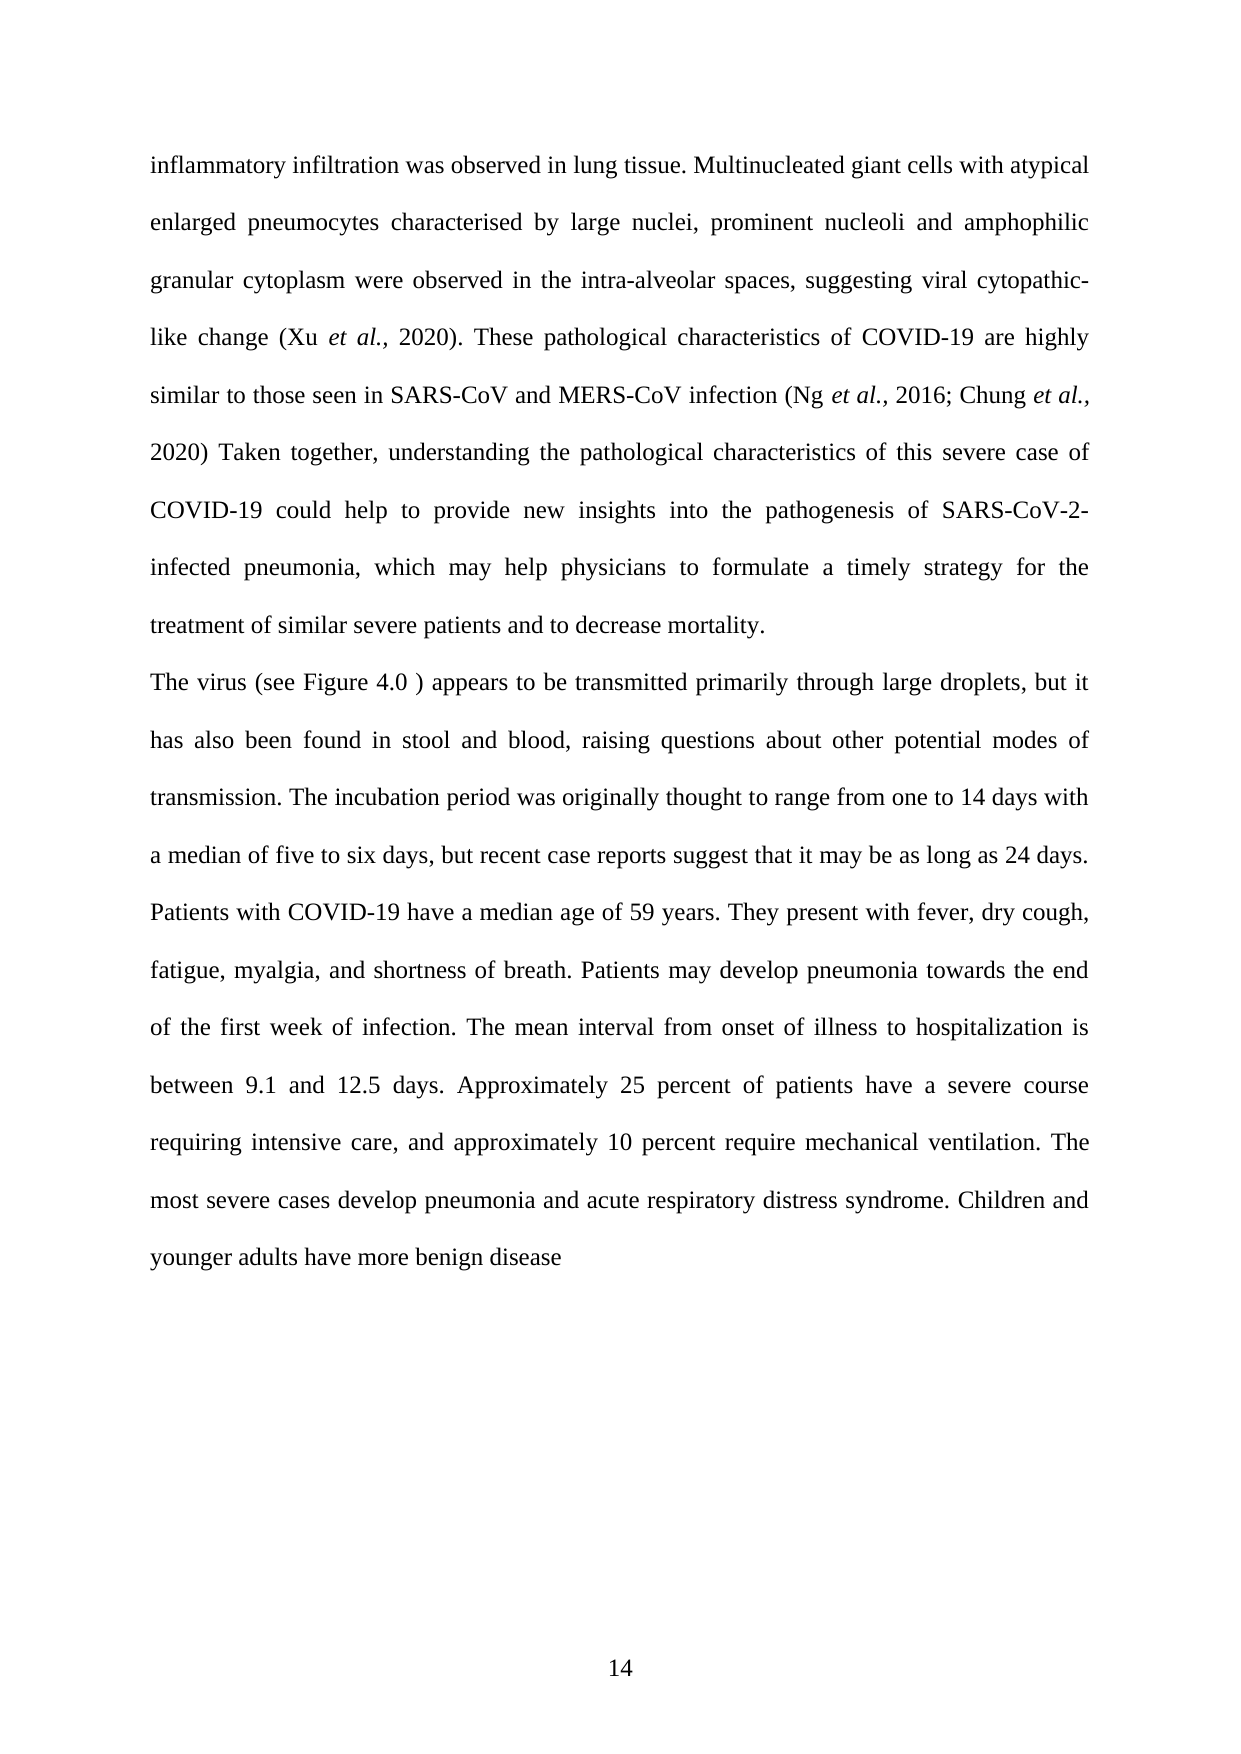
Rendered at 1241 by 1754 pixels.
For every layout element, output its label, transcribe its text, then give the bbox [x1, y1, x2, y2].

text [150, 150, 1090, 639]
text The virus (see Figure 4.0 ) appears to be transmitted primarily through large droplets, but it has also been found in stool and blood, raising questions about other potential modes of transmission. The incubation period was originally thought to range from one to 14 days with a median of five to six days, but recent case reports suggest that it may be as long as 24 days. Patients with COVID-19 have a median age of 59 years. They present with fever, dry cough, fatigue, myalgia, and shortness of breath. Patients may develop pneumonia towards the end of the first week of infection. The mean interval from onset of illness to hospitalization is between 9.1 and 12.5 days. Approximately 25 percent of patients have a severe course requiring intensive care, and approximately 10 percent require mechanical ventilation. The most severe cases develop pneumonia and acute respiratory distress syndrome. Children and younger adults have more benign disease [150, 667, 1090, 1271]
